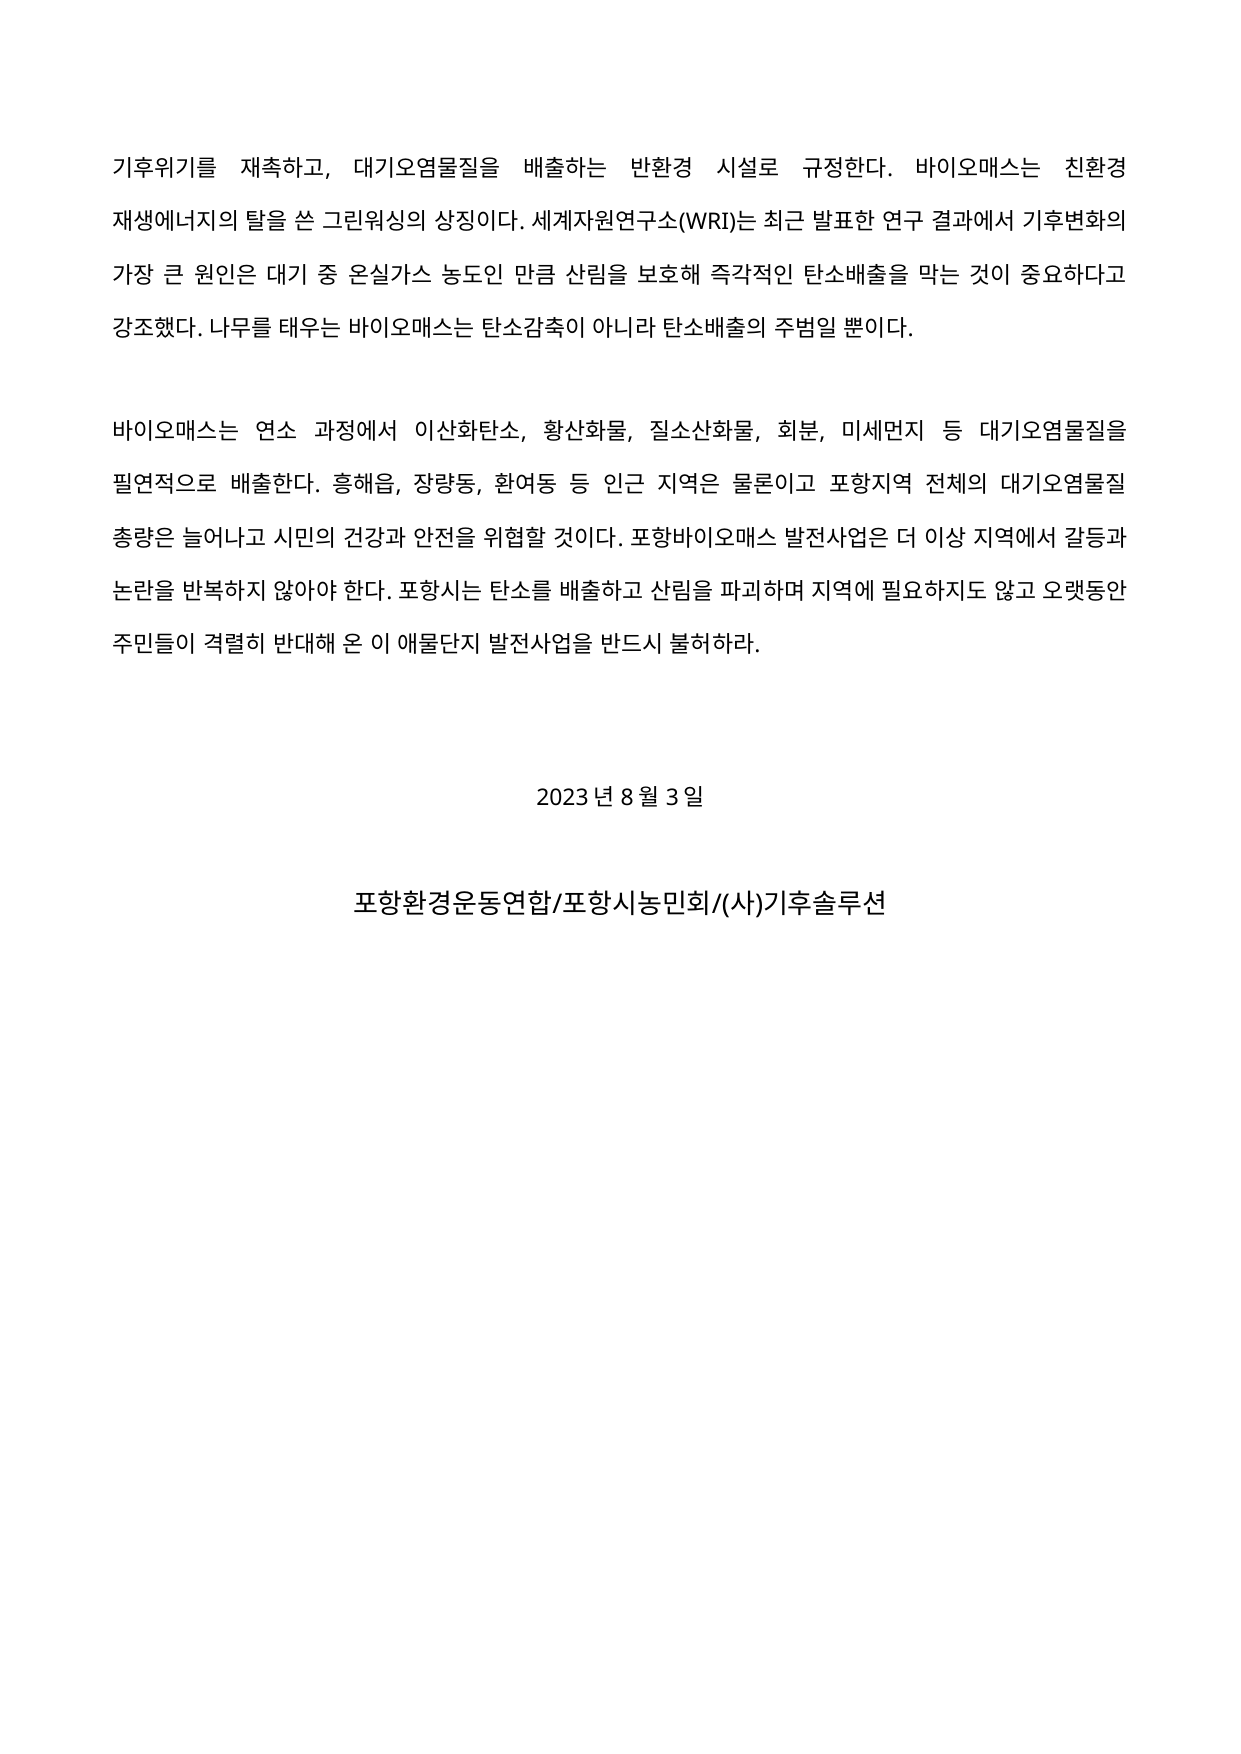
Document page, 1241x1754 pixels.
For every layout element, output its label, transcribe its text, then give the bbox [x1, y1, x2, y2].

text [112, 150, 1128, 343]
text 포항환경운동연합/포항시농민회/(사)기후솔루션 [112, 882, 1128, 922]
text 바이오매스는 연소 과정에서 이산화탄소, 황산화물, 질소산화물, 회분, 미세먼지 등 대기오염물질을 필연적으로 배출한다. 흥해읍, 장량동, 환여동 등 인근 지역은 물론이고 포항지역 전체의 대기오염물질 총량은 늘어나고 시민의 건강과 안전을 위협할 것이다. 포항바이오매스 발전사업은 더 이상 지역에서 갈등과 논란을 반복하지 않아야 한다. 포항시는 탄소를 배출하고 산림을 파괴하며 지역에 필요하지도 않고 오랫동안 주민들이 격렬히 반대해 온 이 애물단지 발전사업을 반드시 불허하라. [112, 413, 1128, 659]
text 2023년 8월 3일 [112, 779, 1128, 812]
